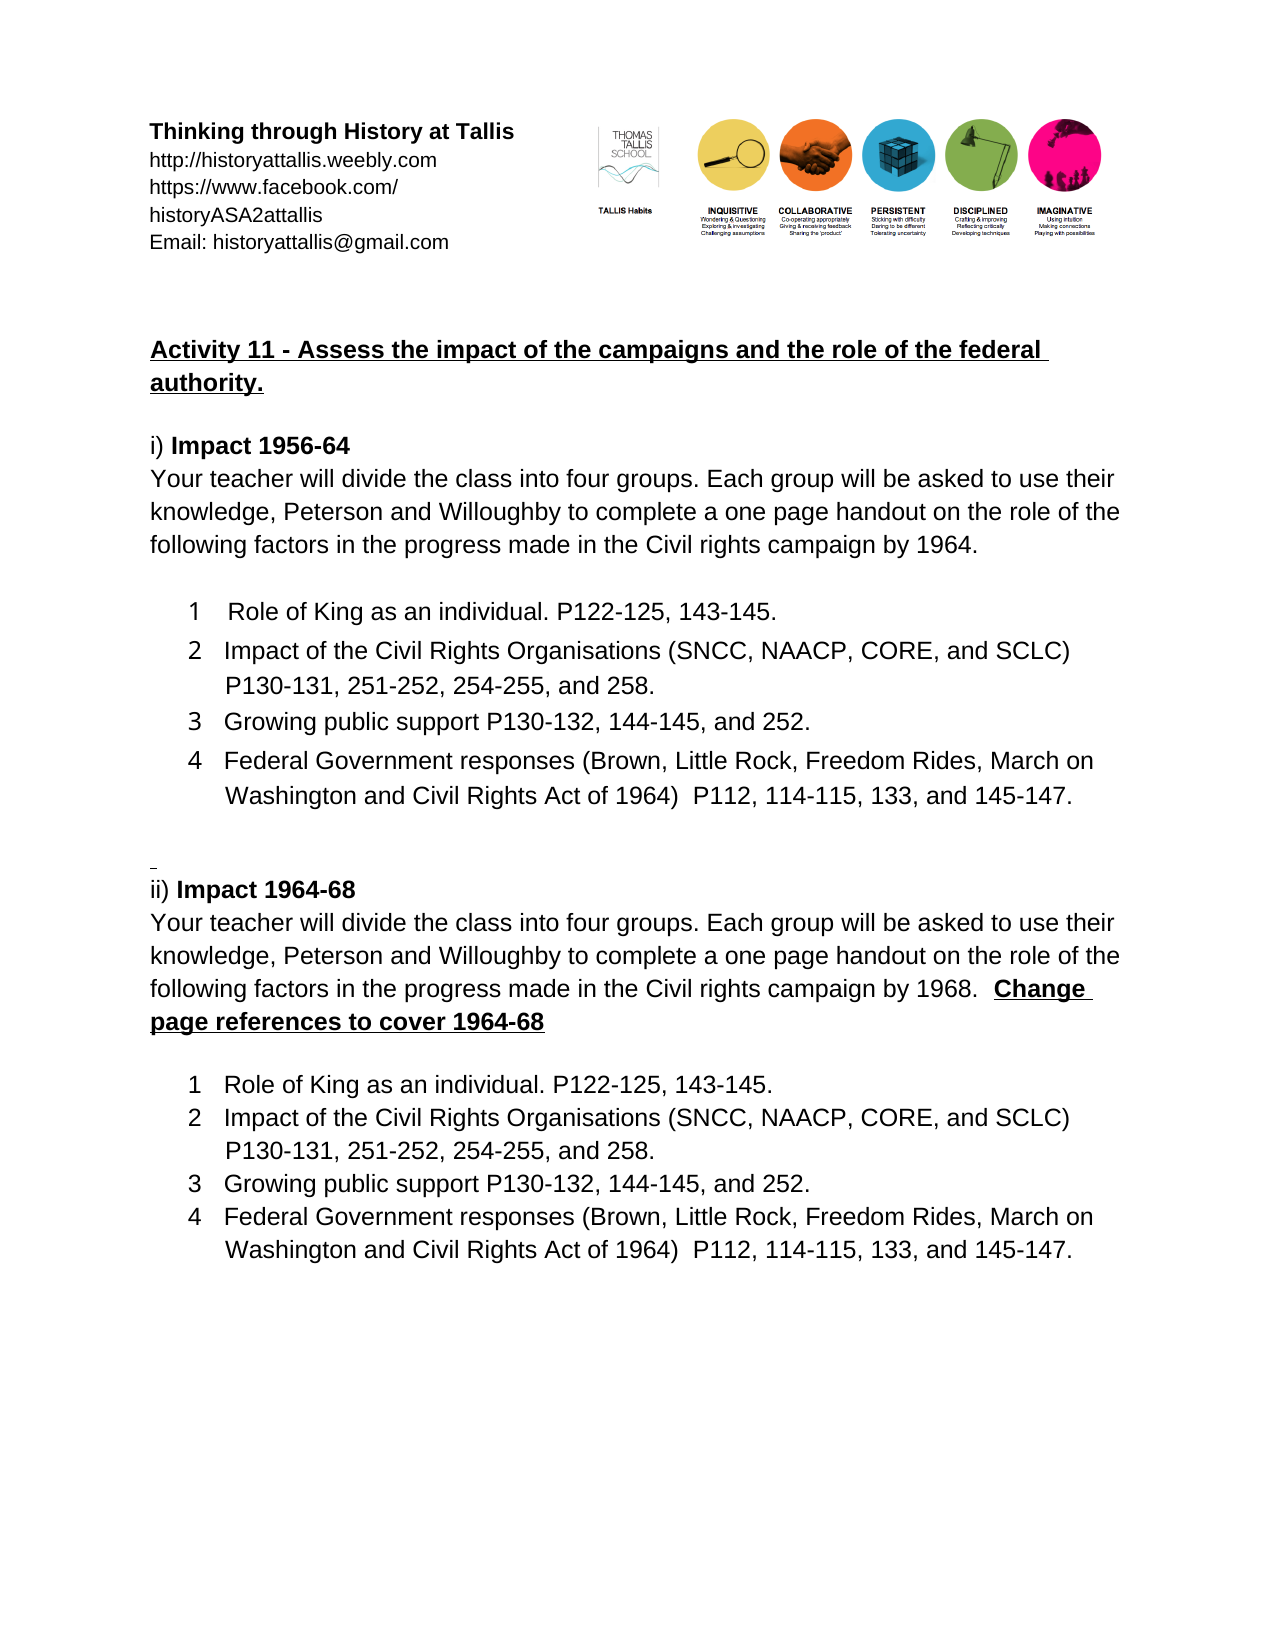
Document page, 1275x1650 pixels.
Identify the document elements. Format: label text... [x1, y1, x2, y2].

text i) Impact 1956-64 [150, 431, 1125, 460]
text Your teacher will divide the class into four groups. Each group will be asked to use their knowledge, Peterson and Willoughby to complete a one page handout on the role of the following factors in the progress made in the Civil rights campaign by 1968. Change page references to cover 1964-68 [150, 908, 1125, 1036]
picture [594, 117, 1105, 240]
text 3 Growing public support P130-132, 144-145, and 252. [188, 1169, 1125, 1198]
text 1 Role of King as an individual. P122-125, 143-145. [188, 1070, 1125, 1099]
text 4 Federal Government responses (Brown, Little Rock, Freedom Rides, March on Washington and Civil Rights Act of 1964) P112, 114-115, 133, and 145-147. [188, 1202, 1125, 1264]
text 4 Federal Government responses (Brown, Little Rock, Freedom Rides, March on Washington and Civil Rights Act of 1964) P112, 114-115, 133, and 145-147. [188, 743, 1125, 810]
text 2 Impact of the Civil Rights Organisations (SNCC, NAACP, CORE, and SCLC) P130-131, 251-252, 254-255, and 258. [188, 632, 1125, 699]
text Your teacher will divide the class into four groups. Each group will be asked to use their knowledge, Peterson and Willoughby to complete a one page handout on the role of the following factors in the progress made in the Civil rights campaign by 1964. [150, 464, 1125, 559]
text 2 Impact of the Civil Rights Organisations (SNCC, NAACP, CORE, and SCLC) P130-131, 251-252, 254-255, and 258. [188, 1103, 1125, 1165]
text 3 Growing public support P130-132, 144-145, and 252. [188, 704, 1125, 738]
text Activity 11 - Assess the impact of the campaigns and the role of the federal authority. [150, 335, 1125, 396]
text 1 Role of King as an individual. P122-125, 143-145. [188, 593, 1125, 627]
text ii) Impact 1964-68 [150, 875, 1125, 903]
